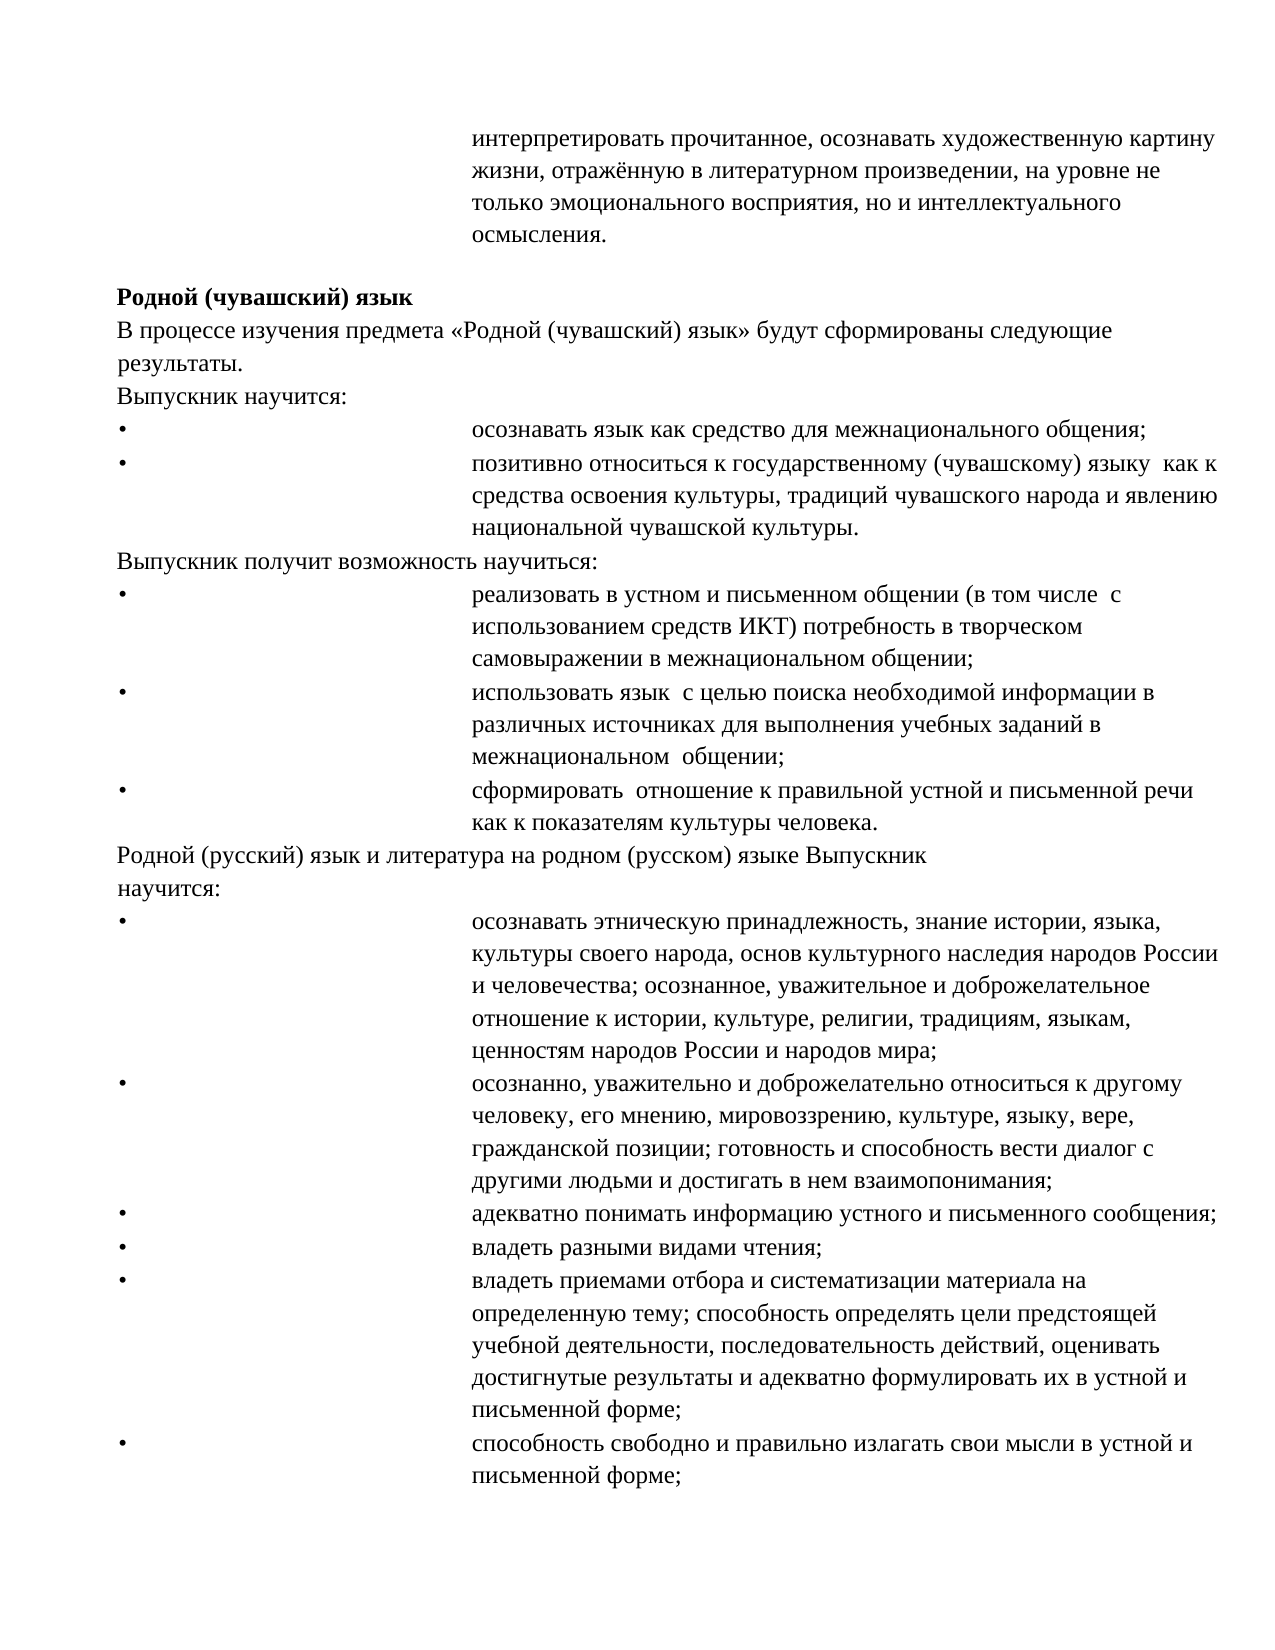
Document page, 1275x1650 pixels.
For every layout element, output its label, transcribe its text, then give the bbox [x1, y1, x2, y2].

text Родной (русский) язык и литература на родном (русском) языке Выпускник научится: [116, 840, 928, 901]
list сформировать отношение к правильной устной и письменной речи как к показателям культуры человека. [118, 775, 1221, 836]
list владеть приемами отбора и систематизации материала на определенную тему; способность определять цели предстоящей учебной деятельности, последовательность действий, оценивать достигнутые результаты и адекватно формулировать их в устной и письменной форме; [118, 1265, 1221, 1423]
text Выпускник получит возможность научиться: [116, 546, 1221, 574]
text Родной (чувашский) язык [116, 282, 1040, 311]
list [118, 123, 1221, 248]
list использовать язык с целью поиска необходимой информации в различных источниках для выполнения учебных заданий в межнациональном общении; [118, 677, 1221, 770]
list владеть разными видами чтения; [118, 1232, 1221, 1261]
list осознанно, уважительно и доброжелательно относиться к другому человеку, его мнению, мировоззрению, культуре, языку, вере, гражданской позиции; готовность и способность вести диалог с другими людьми и достигать в нем взаимопонимания; [118, 1068, 1221, 1193]
list позитивно относиться к государственному (чувашскому) языку как к средства освоения культуры, традиций чувашского народа и явлению национальной чувашской культуры. [118, 448, 1221, 541]
list способность свободно и правильно излагать свои мысли в устной и письменной форме; [118, 1428, 1221, 1488]
list осознавать этническую принадлежность, знание истории, языка, культуры своего народа, основ культурного наследия народов России и человечества; осознанное, уважительное и доброжелательное отношение к истории, культуре, религии, традициям, языкам, ценностям народов России и народов мира; [118, 906, 1221, 1063]
list адекватно понимать информацию устного и письменного сообщения; [118, 1198, 1221, 1227]
text Выпускник научится: [116, 381, 1221, 410]
text В процессе изучения предмета «Родной (чувашский) язык» будут сформированы следующие результаты. [116, 315, 1221, 376]
list осознавать язык как средство для межнационального общения; [118, 414, 1221, 443]
list реализовать в устном и письменном общении (в том числе с использованием средств ИКТ) потребность в творческом самовыражении в межнациональном общении; [118, 579, 1221, 672]
